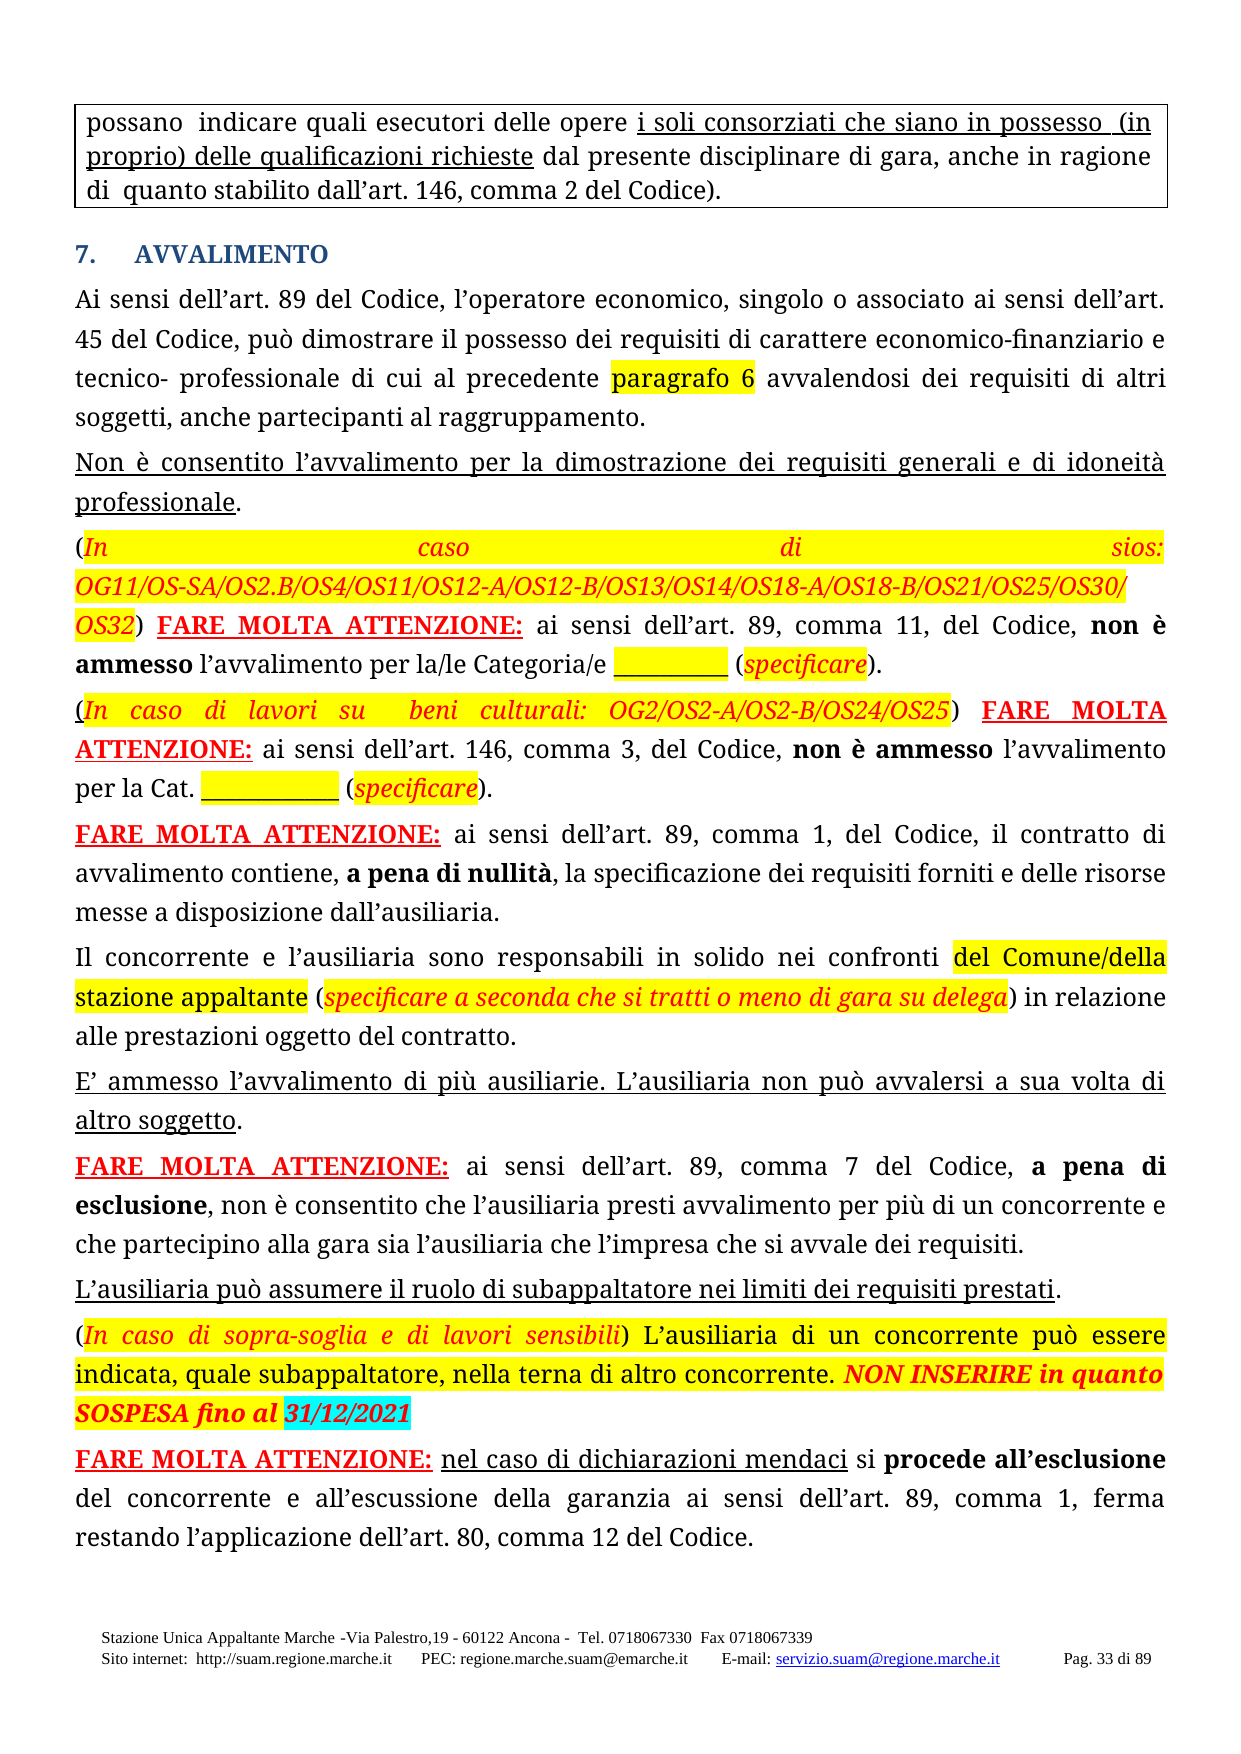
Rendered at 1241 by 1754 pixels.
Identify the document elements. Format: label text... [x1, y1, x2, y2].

text (In caso di sios: OG11/OS-SA/OS2.B/OS4/OS11/OS12-A/OS12-B/OS13/OS14/OS18-A/OS18-B/OS21/OS25/OS30/OS32) FARE MOLTA ATTENZIONE: ai sensi dell’art. 89, comma 11, del Codice, non è ammesso l’avvalimento per la/le Categoria/e __________ (specificare). [75, 529, 1167, 681]
text E’ ammesso l’avvalimento di più ausiliarie. L’ausiliaria non può avvalersi a sua volta di altro soggetto. [75, 1064, 1167, 1137]
list AVVALIMENTO [75, 237, 1167, 271]
text (In caso di lavori su beni culturali: OG2/OS2-A/OS2-B/OS24/OS25) FARE MOLTA ATTENZIONE: ai sensi dell’art. 146, comma 3, del Codice, non è ammesso l’avvalimento per la Cat. ____________ (specificare). [75, 692, 1167, 805]
text FARE MOLTA ATTENZIONE: nel caso di dichiarazioni mendaci si procede all’esclusione del concorrente e all’escussione della garanzia ai sensi dell’art. 89, comma 1, ferma restando l’applicazione dell’art. 80, comma 12 del Codice. [75, 1441, 1167, 1554]
text (In caso di sopra-soglia e di lavori sensibili) L’ausiliaria di un concorrente può essere indicata, quale subappaltatore, nella terna di altro concorrente. NON INSERIRE in quanto SOSPESA fino al 31/12/2021 [75, 1317, 1167, 1430]
text Ai sensi dell’art. 89 del Codice, l’operatore economico, singolo o associato ai sensi dell’art. 45 del Codice, può dimostrare il possesso dei requisiti di carattere economico-finanziario e tecnico- professionale di cui al precedente paragrafo 6 avvalendosi dei requisiti di altri soggetti, anche partecipanti al raggruppamento. [75, 282, 1167, 434]
text L’ausiliaria può assumere il ruolo di subappaltatore nei limiti dei requisiti prestati. [75, 1272, 1167, 1306]
text Il concorrente e l’ausiliaria sono responsabili in solido nei confronti del Comune/della stazione appaltante (specificare a seconda che si tratti o meno di gara su delega) in relazione alle prestazioni oggetto del contratto. [75, 940, 1167, 1052]
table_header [76, 105, 1167, 207]
text FARE MOLTA ATTENZIONE: ai sensi dell’art. 89, comma 7 del Codice, a pena di esclusione, non è consentito che l’ausiliaria presti avvalimento per più di un concorrente e che partecipino alla gara sia l’ausiliaria che l’impresa che si avvale dei requisiti. [75, 1148, 1167, 1261]
text FARE MOLTA ATTENZIONE: ai sensi dell’art. 89, comma 1, del Codice, il contratto di avvalimento contiene, a pena di nullità, la specificazione dei requisiti forniti e delle risorse messe a disposizione dall’ausiliaria. [75, 816, 1167, 929]
text Non è consentito l’avvalimento per la dimostrazione dei requisiti generali e di idoneità professionale. [75, 445, 1167, 518]
